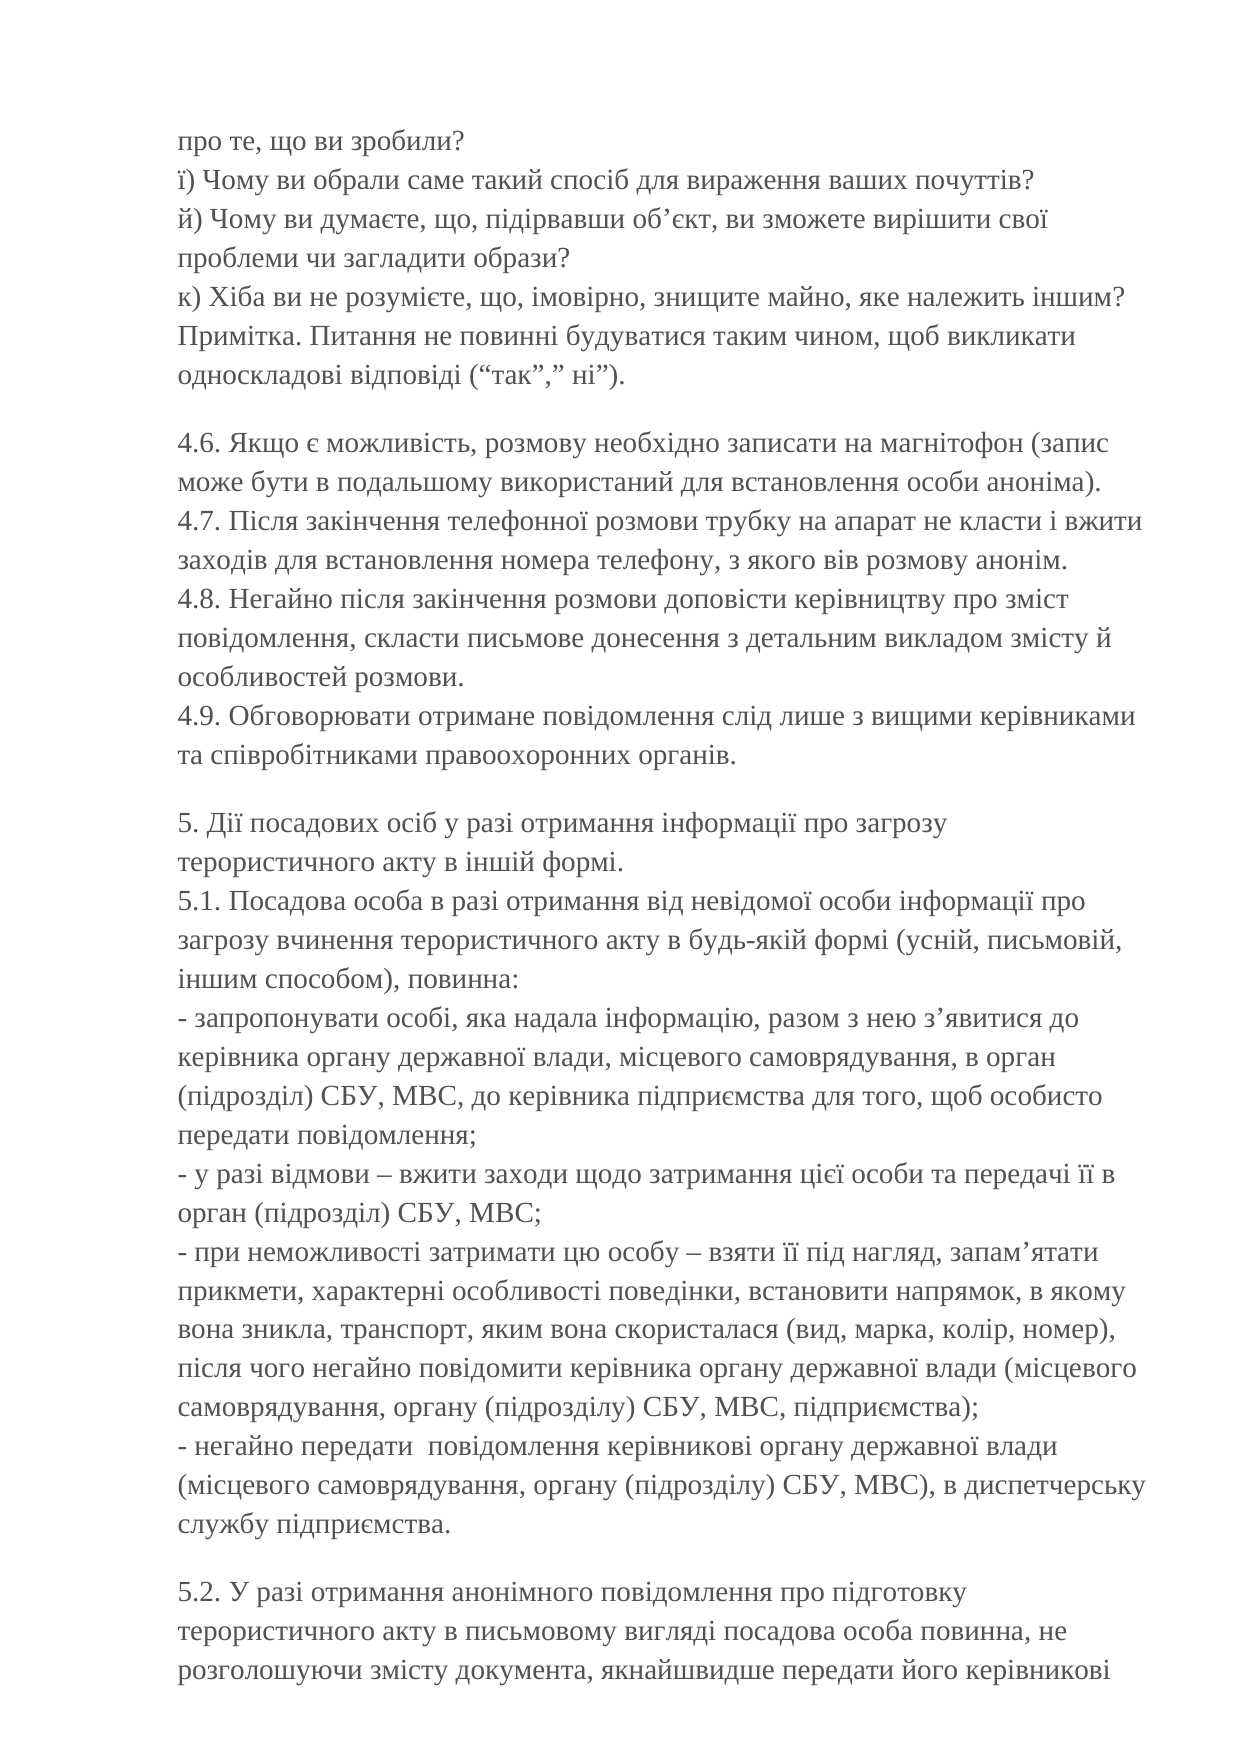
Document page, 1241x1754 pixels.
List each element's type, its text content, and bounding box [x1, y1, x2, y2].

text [177, 1569, 1152, 1686]
text 4.6. Якщо є можливість, розмову необхідно записати на магнітофон (запис може бути в подальшому використаний для встановлення особи аноніма). 4.7. Після закінчення телефонної розмови трубку на апарат не класти і вжити заходів для встановлення номера телефону, з якого вів розмову анонім. 4.8. Негайно після закінчення розмови доповісти керівництву про зміст повідомлення, скласти письмове донесення з детальним викладом змісту й особливостей розмови. 4.9. Обговорювати отримане повідомлення слід лише з вищими керівниками та співробітниками правоохоронних органів. [177, 420, 1152, 771]
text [177, 118, 1152, 391]
text 5. Дії посадових осіб у разі отримання інформації про загрозу терористичного акту в іншій формі. 5.1. Посадова особа в разі отримання від невідомої особи інформації про загрозу вчинення терористичного акту в будь-якій формі (усній, письмовій, іншим способом), повинна: - запропонувати особі, яка надала інформацію, разом з нею з’явитися до керівника органу державної влади, місцевого самоврядування, в орган (підрозділ) СБУ, МВС, до керівника підприємства для того, щоб особисто передати повідомлення; - у разі відмови – вжити заходи щодо затримання цієї особи та передачі її в орган (підрозділ) СБУ, МВС; - при неможливості затримати цю особу – взяти її під нагляд, запам’ятати прикмети, характерні особливості поведінки, встановити напрямок, в якому вона зникла, транспорт, яким вона скористалася (вид, марка, колір, номер), після чого негайно повідомити керівника органу державної влади (місцевого самоврядування, органу (підрозділу) СБУ, МВС, підприємства); - негайно передати повідомлення керівникові органу державної влади (місцевого самоврядування, органу (підрозділу) СБУ, МВС), в диспетчерську службу підприємства. [177, 800, 1152, 1540]
